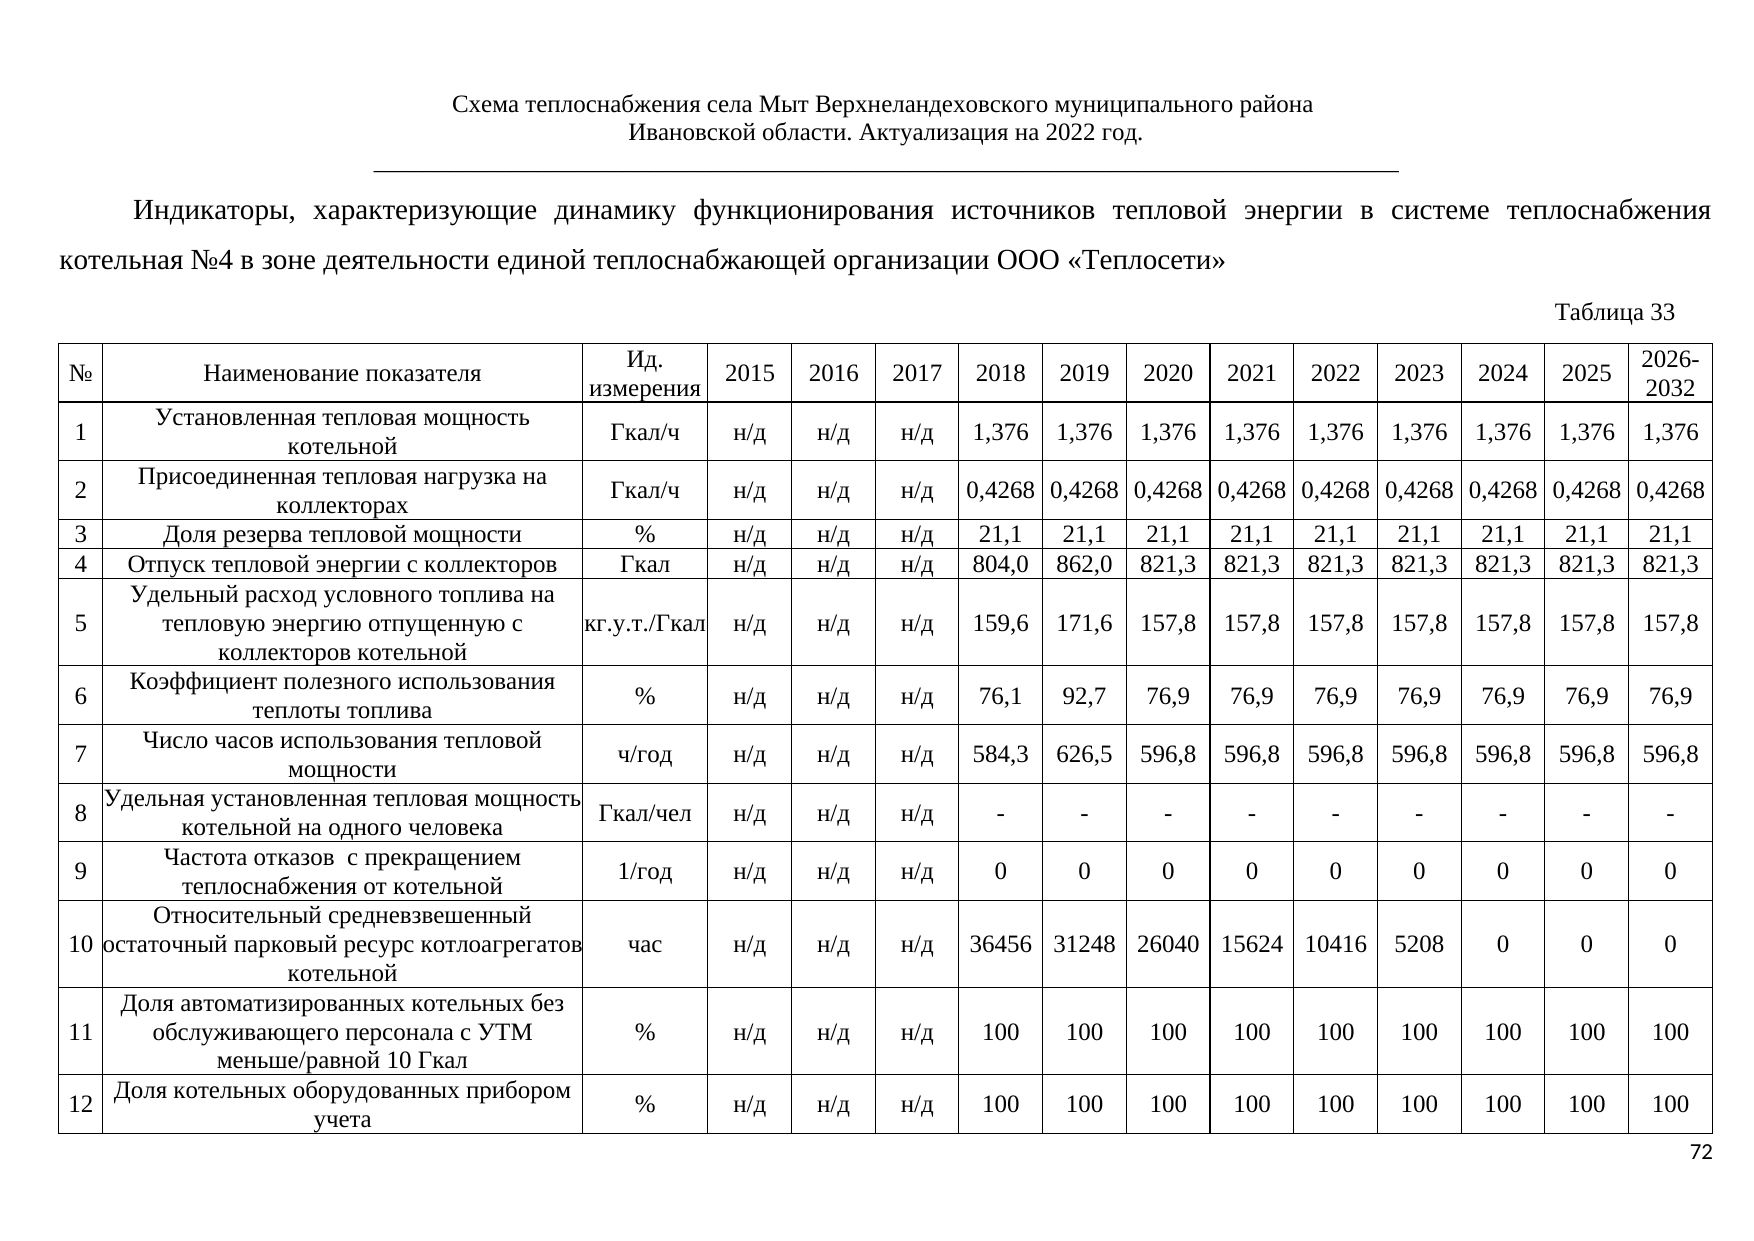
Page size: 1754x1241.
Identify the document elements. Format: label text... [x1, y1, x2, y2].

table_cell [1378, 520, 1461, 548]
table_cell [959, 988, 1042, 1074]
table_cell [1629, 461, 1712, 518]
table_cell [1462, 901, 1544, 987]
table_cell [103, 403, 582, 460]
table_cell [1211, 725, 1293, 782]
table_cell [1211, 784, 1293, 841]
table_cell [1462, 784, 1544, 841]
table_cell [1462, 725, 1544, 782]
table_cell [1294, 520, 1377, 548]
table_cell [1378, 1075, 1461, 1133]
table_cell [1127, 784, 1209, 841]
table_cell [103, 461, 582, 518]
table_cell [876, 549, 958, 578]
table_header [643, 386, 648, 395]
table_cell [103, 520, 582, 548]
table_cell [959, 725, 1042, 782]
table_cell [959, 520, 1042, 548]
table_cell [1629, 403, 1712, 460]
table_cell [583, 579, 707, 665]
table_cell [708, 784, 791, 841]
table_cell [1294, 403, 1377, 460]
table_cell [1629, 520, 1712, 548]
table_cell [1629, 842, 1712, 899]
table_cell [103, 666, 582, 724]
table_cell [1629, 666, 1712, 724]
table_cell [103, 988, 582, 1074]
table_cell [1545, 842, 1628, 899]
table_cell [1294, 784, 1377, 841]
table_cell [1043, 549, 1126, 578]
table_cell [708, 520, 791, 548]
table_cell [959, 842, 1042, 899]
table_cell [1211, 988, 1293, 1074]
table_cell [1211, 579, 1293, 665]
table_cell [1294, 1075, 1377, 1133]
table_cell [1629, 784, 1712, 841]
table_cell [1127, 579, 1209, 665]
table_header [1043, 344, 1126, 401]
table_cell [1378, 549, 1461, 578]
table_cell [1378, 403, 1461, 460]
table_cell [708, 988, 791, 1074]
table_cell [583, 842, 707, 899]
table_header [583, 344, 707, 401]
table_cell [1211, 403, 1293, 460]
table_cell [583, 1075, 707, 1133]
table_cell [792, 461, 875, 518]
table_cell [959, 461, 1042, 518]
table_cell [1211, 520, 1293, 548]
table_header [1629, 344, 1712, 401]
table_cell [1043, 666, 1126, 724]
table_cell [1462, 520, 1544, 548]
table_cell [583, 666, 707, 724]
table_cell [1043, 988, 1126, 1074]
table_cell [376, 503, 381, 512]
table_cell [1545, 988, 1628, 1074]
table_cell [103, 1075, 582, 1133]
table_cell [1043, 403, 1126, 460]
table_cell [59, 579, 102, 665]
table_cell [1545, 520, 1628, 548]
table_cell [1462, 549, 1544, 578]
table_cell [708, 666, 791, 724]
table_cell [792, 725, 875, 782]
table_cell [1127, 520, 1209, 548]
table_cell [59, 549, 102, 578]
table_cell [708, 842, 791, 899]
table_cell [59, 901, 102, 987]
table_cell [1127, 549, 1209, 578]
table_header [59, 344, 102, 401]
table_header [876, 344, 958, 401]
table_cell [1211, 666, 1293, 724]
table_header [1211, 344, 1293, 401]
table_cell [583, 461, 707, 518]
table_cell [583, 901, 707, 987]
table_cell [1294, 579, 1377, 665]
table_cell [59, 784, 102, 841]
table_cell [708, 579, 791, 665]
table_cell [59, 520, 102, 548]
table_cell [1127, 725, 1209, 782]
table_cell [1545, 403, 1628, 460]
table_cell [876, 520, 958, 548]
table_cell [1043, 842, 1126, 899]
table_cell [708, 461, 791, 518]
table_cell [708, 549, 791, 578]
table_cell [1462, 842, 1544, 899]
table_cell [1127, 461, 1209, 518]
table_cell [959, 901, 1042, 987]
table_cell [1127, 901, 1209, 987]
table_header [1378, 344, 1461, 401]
text Индикаторы, характеризующие динамику функционирования источников тепловой энергии в системе теплоснабжения котельная №4 в зоне деятельности единой теплоснабжающей организации ООО «Теплосети» [59, 192, 1713, 276]
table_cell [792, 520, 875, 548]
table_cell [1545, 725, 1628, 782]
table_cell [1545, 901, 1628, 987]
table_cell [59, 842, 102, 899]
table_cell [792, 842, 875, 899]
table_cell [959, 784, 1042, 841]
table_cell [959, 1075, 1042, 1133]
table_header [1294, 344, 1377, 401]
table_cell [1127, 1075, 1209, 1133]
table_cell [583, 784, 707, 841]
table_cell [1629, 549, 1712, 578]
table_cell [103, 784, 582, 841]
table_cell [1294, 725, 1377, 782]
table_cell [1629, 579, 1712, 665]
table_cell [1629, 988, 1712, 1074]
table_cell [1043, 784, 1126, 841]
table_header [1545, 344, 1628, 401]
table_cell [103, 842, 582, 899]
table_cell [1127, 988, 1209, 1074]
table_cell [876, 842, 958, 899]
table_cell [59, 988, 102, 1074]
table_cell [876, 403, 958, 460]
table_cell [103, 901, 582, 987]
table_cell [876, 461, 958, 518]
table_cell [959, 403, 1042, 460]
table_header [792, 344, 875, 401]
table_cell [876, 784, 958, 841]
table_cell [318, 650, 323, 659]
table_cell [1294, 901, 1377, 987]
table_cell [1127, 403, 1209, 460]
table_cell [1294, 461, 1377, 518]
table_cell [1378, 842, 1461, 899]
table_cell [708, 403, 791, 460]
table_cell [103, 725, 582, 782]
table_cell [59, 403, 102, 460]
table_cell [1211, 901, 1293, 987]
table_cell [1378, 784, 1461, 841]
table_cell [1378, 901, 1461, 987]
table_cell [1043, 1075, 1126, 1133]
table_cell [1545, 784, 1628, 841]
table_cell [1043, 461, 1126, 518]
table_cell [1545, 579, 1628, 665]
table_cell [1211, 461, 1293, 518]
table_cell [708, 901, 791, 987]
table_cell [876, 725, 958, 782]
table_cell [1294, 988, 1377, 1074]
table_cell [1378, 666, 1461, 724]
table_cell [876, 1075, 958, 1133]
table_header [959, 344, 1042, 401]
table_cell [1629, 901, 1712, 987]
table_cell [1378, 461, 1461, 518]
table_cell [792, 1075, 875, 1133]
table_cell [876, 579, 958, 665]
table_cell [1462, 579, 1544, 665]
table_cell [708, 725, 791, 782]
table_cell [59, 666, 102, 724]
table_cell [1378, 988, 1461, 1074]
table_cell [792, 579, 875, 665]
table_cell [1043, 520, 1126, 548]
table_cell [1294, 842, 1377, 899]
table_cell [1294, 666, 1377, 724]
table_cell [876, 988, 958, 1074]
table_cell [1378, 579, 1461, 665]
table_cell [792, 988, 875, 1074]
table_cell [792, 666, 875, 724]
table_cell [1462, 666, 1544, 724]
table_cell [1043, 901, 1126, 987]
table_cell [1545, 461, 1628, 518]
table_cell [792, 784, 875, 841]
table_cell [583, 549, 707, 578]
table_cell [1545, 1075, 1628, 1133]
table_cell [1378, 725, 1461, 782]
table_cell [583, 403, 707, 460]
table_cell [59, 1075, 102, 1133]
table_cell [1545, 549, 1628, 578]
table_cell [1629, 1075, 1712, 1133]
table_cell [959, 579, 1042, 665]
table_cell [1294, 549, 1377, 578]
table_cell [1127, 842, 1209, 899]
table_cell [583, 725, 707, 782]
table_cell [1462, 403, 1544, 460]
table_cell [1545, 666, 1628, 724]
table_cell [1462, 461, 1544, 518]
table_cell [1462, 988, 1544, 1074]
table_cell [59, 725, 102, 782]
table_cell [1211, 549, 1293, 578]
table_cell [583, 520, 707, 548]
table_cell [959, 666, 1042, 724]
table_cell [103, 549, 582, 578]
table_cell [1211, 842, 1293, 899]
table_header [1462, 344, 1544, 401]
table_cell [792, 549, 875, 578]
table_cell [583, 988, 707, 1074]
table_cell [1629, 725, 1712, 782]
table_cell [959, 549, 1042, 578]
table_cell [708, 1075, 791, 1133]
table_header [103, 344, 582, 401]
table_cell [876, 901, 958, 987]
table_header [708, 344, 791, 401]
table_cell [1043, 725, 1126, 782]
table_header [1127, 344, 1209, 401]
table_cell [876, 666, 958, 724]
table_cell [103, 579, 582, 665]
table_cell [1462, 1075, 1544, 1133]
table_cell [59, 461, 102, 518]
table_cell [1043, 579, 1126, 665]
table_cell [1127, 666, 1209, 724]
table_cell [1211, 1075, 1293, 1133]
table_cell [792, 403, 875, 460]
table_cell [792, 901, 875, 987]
